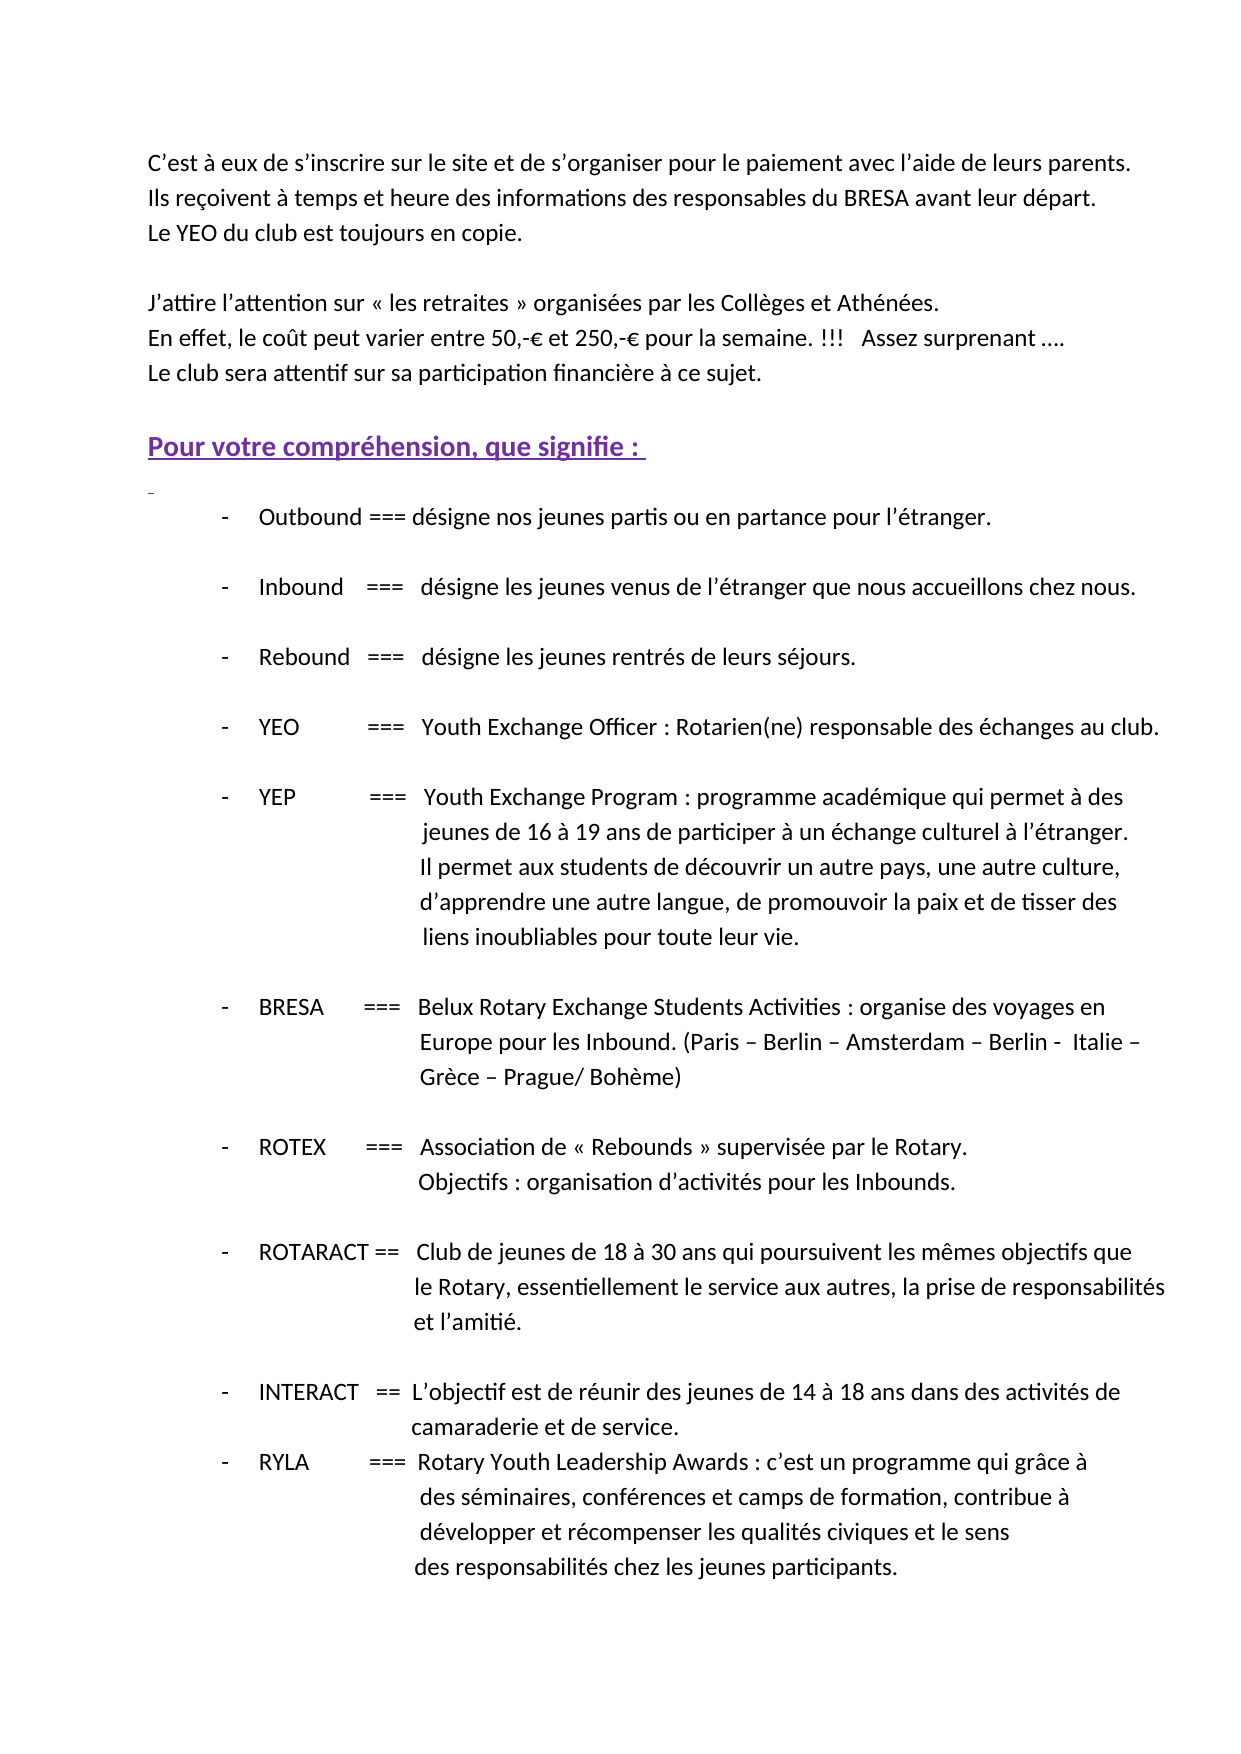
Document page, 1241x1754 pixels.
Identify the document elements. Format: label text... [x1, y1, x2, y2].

list YEP === Youth Exchange Program : programme académique qui permet à des [221, 781, 1181, 811]
text Pour votre compréhension, que signifie : [148, 428, 1181, 463]
list d’apprendre une autre langue, de promouvoir la paix et de tisser des [258, 886, 1181, 916]
text Ils reçoivent à temps et heure des informations des responsables du BRESA avant leur départ. [148, 183, 1181, 213]
list jeunes de 16 à 19 ans de participer à un échange culturel à l’étranger. [258, 816, 1181, 846]
list Objectifs : organisation d’activités pour les Inbounds. [333, 1166, 1181, 1196]
list le Rotary, essentiellement le service aux autres, la prise de responsabilités [369, 1271, 1181, 1301]
list Inbound === désigne les jeunes venus de l’étranger que nous accueillons chez nous. [221, 571, 1181, 601]
list des séminaires, conférences et camps de formation, contribue à [369, 1481, 1181, 1511]
list Il permet aux students de découvrir un autre pays, une autre culture, [258, 851, 1181, 881]
list développer et récompenser les qualités civiques et le sens [369, 1516, 1181, 1546]
list YEO === Youth Exchange Officer : Rotarien(ne) responsable des échanges au club. [221, 711, 1181, 741]
list ROTEX === Association de « Rebounds » supervisée par le Rotary. [221, 1131, 1181, 1161]
list camaraderie et de service. [258, 1411, 1181, 1441]
text et l’amitié. [148, 1306, 1181, 1336]
text J’attire l’attention sur « les retraites » organisées par les Collèges et Athénées. [148, 288, 1181, 318]
text En effet, le coût peut varier entre 50,-€ et 250,-€ pour la semaine. !!! Assez surprenant …. [148, 323, 1181, 353]
list Grèce – Prague/ Bohème) [369, 1061, 1181, 1091]
list liens inoubliables pour toute leur vie. [258, 921, 1181, 951]
list ROTARACT == Club de jeunes de 18 à 30 ans qui poursuivent les mêmes objectifs que [221, 1236, 1181, 1266]
text Le YEO du club est toujours en copie. [148, 218, 1181, 248]
list Rebound === désigne les jeunes rentrés de leurs séjours. [221, 641, 1181, 671]
list des responsabilités chez les jeunes participants. [369, 1551, 1181, 1581]
list RYLA === Rotary Youth Leadership Awards : c’est un programme qui grâce à [221, 1446, 1181, 1476]
text C’est à eux de s’inscrire sur le site et de s’organiser pour le paiement avec l’aide de leurs parents. [148, 148, 1181, 178]
list INTERACT == L’objectif est de réunir des jeunes de 14 à 18 ans dans des activités de [221, 1376, 1181, 1406]
list Outbound === désigne nos jeunes partis ou en partance pour l’étranger. [221, 501, 1181, 531]
text Le club sera attentif sur sa participation financière à ce sujet. [148, 358, 1181, 388]
list BRESA === Belux Rotary Exchange Students Activities : organise des voyages en [221, 991, 1181, 1021]
list Europe pour les Inbound. (Paris – Berlin – Amsterdam – Berlin - Italie – [369, 1026, 1181, 1056]
